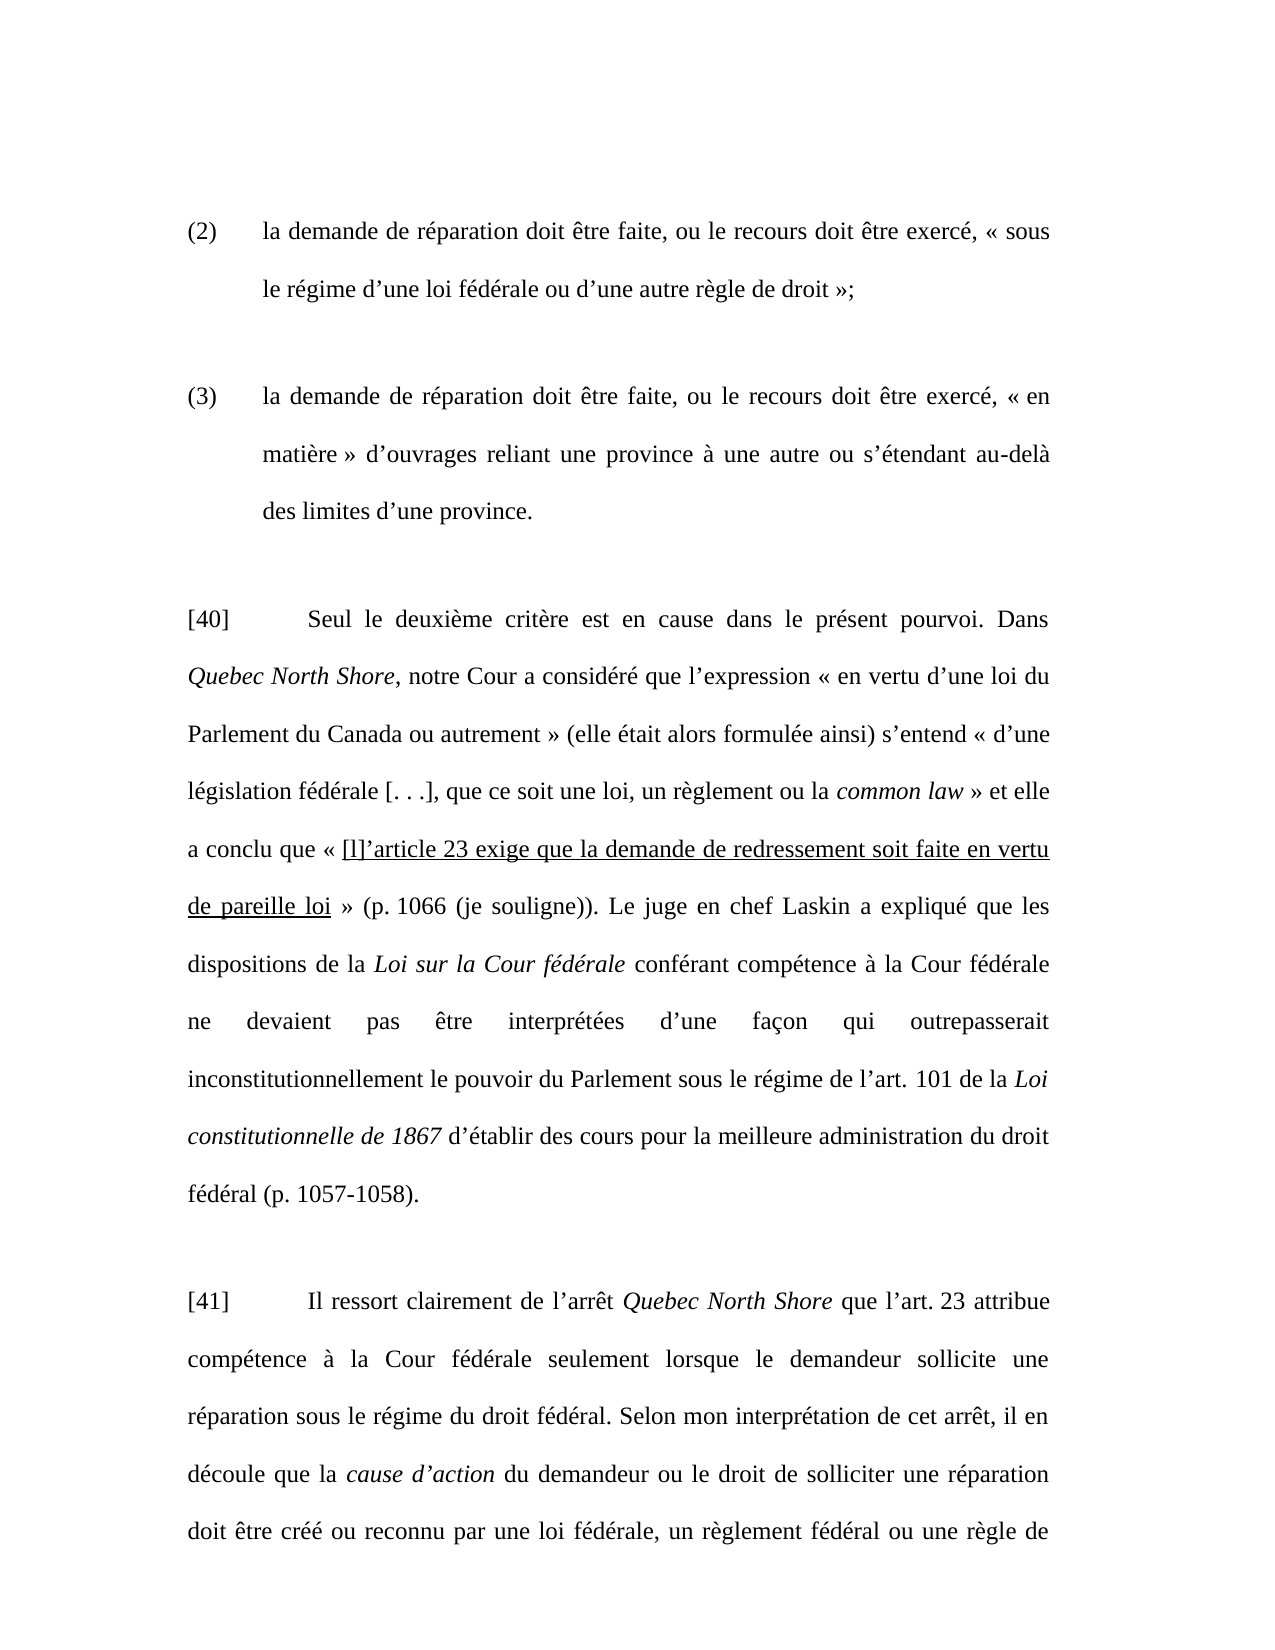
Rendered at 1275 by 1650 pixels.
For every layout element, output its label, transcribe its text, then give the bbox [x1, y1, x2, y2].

text Seul le deuxième critère est en cause dans le présent pourvoi. Dans Quebec North Shore, notre Cour a considéré que l’expression « en vertu d’une loi du Parlement du Canada ou autrement » (elle était alors formulée ainsi) s’entend « d’une législation fédérale [. . .], que ce soit une loi, un règlement ou la common law » et elle a conclu que « [l]’article 23 exige que la demande de redressement soit faite en vertu de pareille loi » (p. 1066 (je souligne)). Le juge en chef Laskin a expliqué que les dispositions de la Loi sur la Cour fédérale conférant compétence à la Cour fédérale ne devaient pas être interprétées d’une façon qui outrepasserait inconstitutionnellement le pouvoir du Parlement sous le régime de l’art. 101 de la Loi constitutionnelle de 1867 d’établir des cours pour la meilleure administration du droit fédéral (p. 1057-1058). [187, 604, 1050, 1208]
list la demande de réparation doit être faite, ou le recours doit être exercé, « en matière » d’ouvrages reliant une province à une autre ou s’étendant au-delà des limites d’une province. [187, 381, 1050, 525]
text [187, 1286, 1050, 1545]
list la demande de réparation doit être faite, ou le recours doit être exercé, « sous le régime d’une loi fédérale ou d’une autre règle de droit »; [187, 216, 1050, 303]
